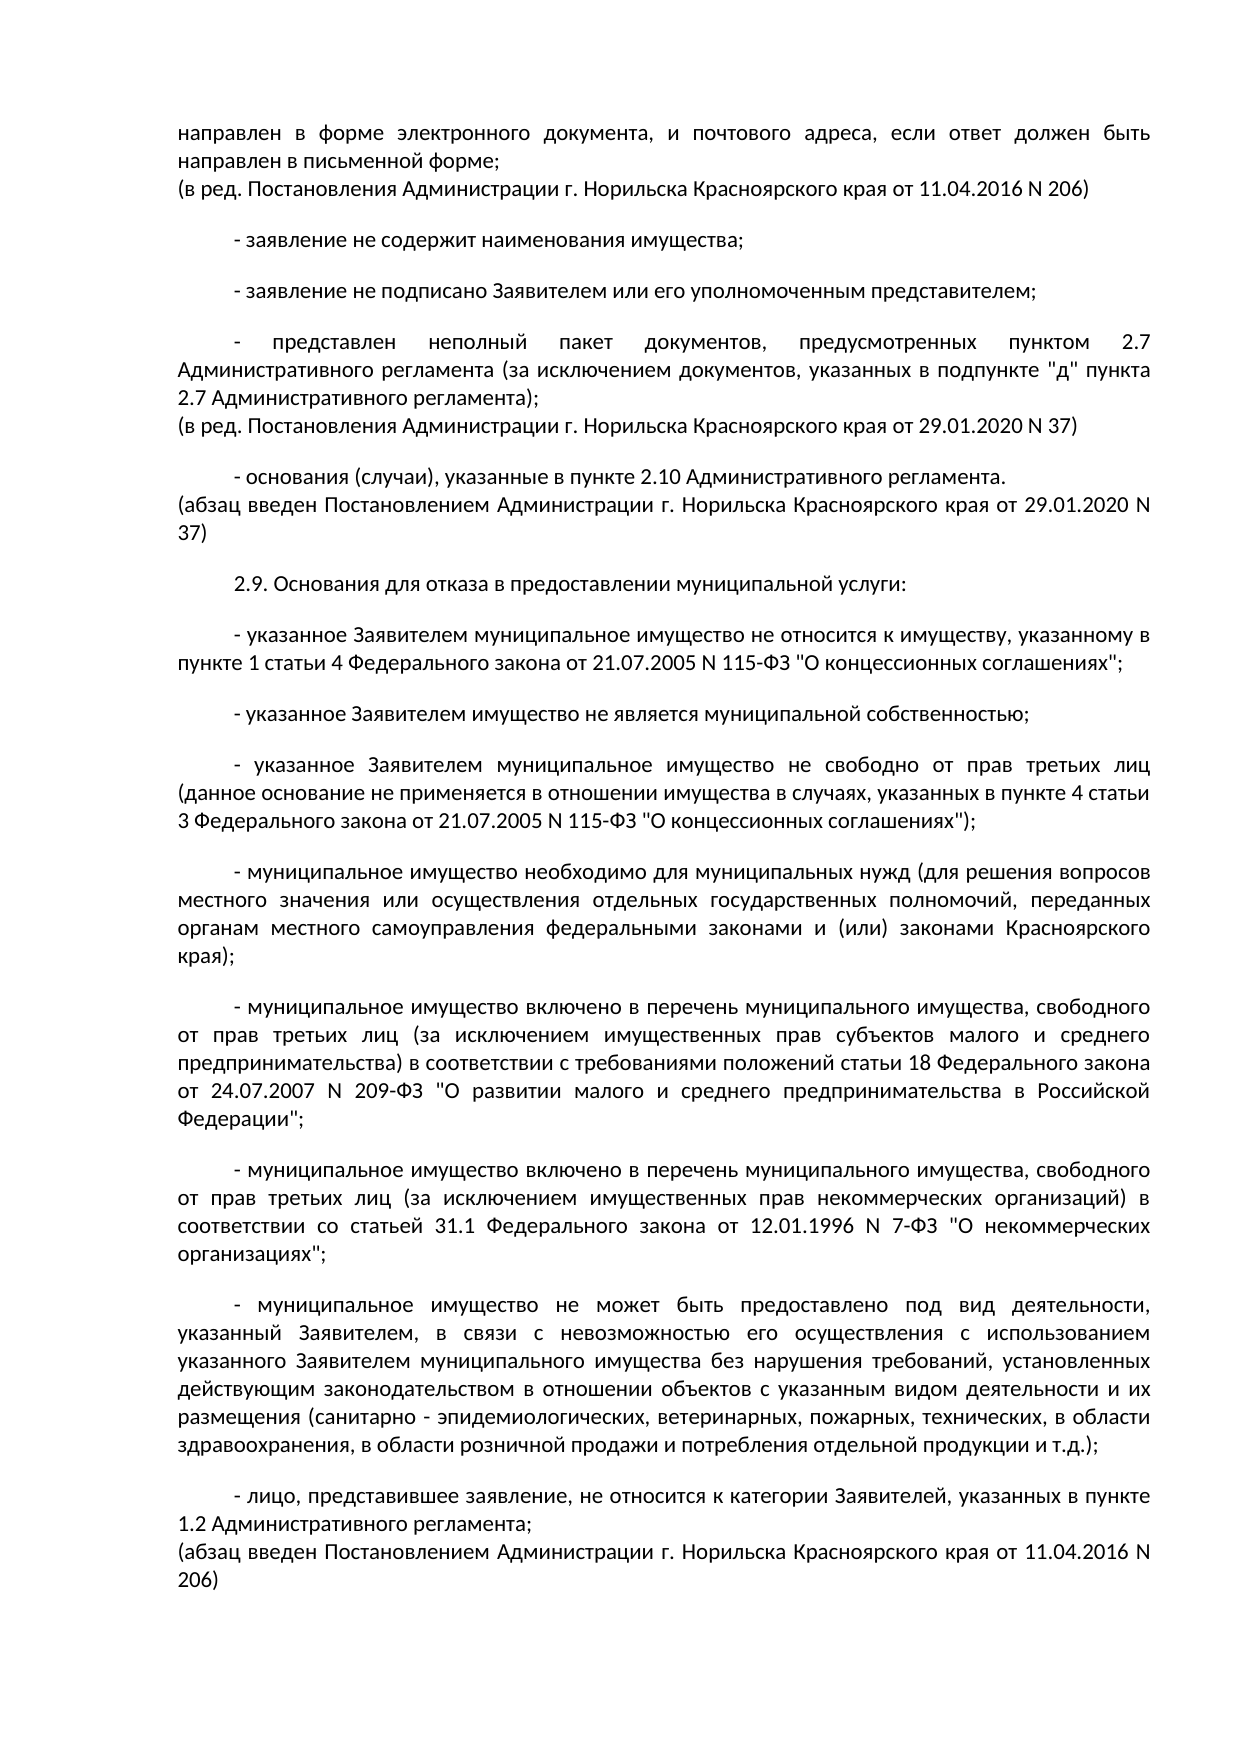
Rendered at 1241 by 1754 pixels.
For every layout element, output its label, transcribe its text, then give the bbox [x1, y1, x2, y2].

text - муниципальное имущество включено в перечень муниципального имущества, свободного от прав третьих лиц (за исключением имущественных прав субъектов малого и среднего предпринимательства) в соответствии с требованиями положений статьи 18 Федерального закона от 24.07.2007 N 209-ФЗ "О развитии малого и среднего предпринимательства в Российской Федерации"; [177, 992, 1152, 1132]
text - указанное Заявителем муниципальное имущество не относится к имуществу, указанному в пункте 1 статьи 4 Федерального закона от 21.07.2005 N 115-ФЗ "О концессионных соглашениях"; [177, 620, 1152, 676]
text (абзац введен Постановлением Администрации г. Норильска Красноярского края от 11.04.2016 N 206) [177, 1537, 1152, 1593]
text - заявление не подписано Заявителем или его уполномоченным представителем; [177, 276, 1152, 304]
text - лицо, представившее заявление, не относится к категории Заявителей, указанных в пункте 1.2 Административного регламента; [177, 1481, 1152, 1537]
text (в ред. Постановления Администрации г. Норильска Красноярского края от 29.01.2020 N 37) [177, 411, 1152, 439]
text - указанное Заявителем муниципальное имущество не свободно от прав третьих лиц (данное основание не применяется в отношении имущества в случаях, указанных в пункте 4 статьи 3 Федерального закона от 21.07.2005 N 115-ФЗ "О концессионных соглашениях"); [177, 750, 1152, 834]
text (абзац введен Постановлением Администрации г. Норильска Красноярского края от 29.01.2020 N 37) [177, 490, 1152, 546]
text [177, 118, 1152, 174]
text - указанное Заявителем имущество не является муниципальной собственностью; [177, 699, 1152, 727]
text (в ред. Постановления Администрации г. Норильска Красноярского края от 11.04.2016 N 206) [177, 174, 1152, 202]
text 2.9. Основания для отказа в предоставлении муниципальной услуги: [177, 569, 1152, 597]
text - заявление не содержит наименования имущества; [177, 225, 1152, 253]
text - основания (случаи), указанные в пункте 2.10 Административного регламента. [177, 462, 1152, 490]
text - представлен неполный пакет документов, предусмотренных пунктом 2.7 Административного регламента (за исключением документов, указанных в подпункте "д" пункта 2.7 Административного регламента); [177, 327, 1152, 411]
text - муниципальное имущество необходимо для муниципальных нужд (для решения вопросов местного значения или осуществления отдельных государственных полномочий, переданных органам местного самоуправления федеральными законами и (или) законами Красноярского края); [177, 857, 1152, 969]
text - муниципальное имущество включено в перечень муниципального имущества, свободного от прав третьих лиц (за исключением имущественных прав некоммерческих организаций) в соответствии со статьей 31.1 Федерального закона от 12.01.1996 N 7-ФЗ "О некоммерческих организациях"; [177, 1155, 1152, 1267]
text - муниципальное имущество не может быть предоставлено под вид деятельности, указанный Заявителем, в связи с невозможностью его осуществления с использованием указанного Заявителем муниципального имущества без нарушения требований, установленных действующим законодательством в отношении объектов с указанным видом деятельности и их размещения (санитарно - эпидемиологических, ветеринарных, пожарных, технических, в области здравоохранения, в области розничной продажи и потребления отдельной продукции и т.д.); [177, 1290, 1152, 1458]
